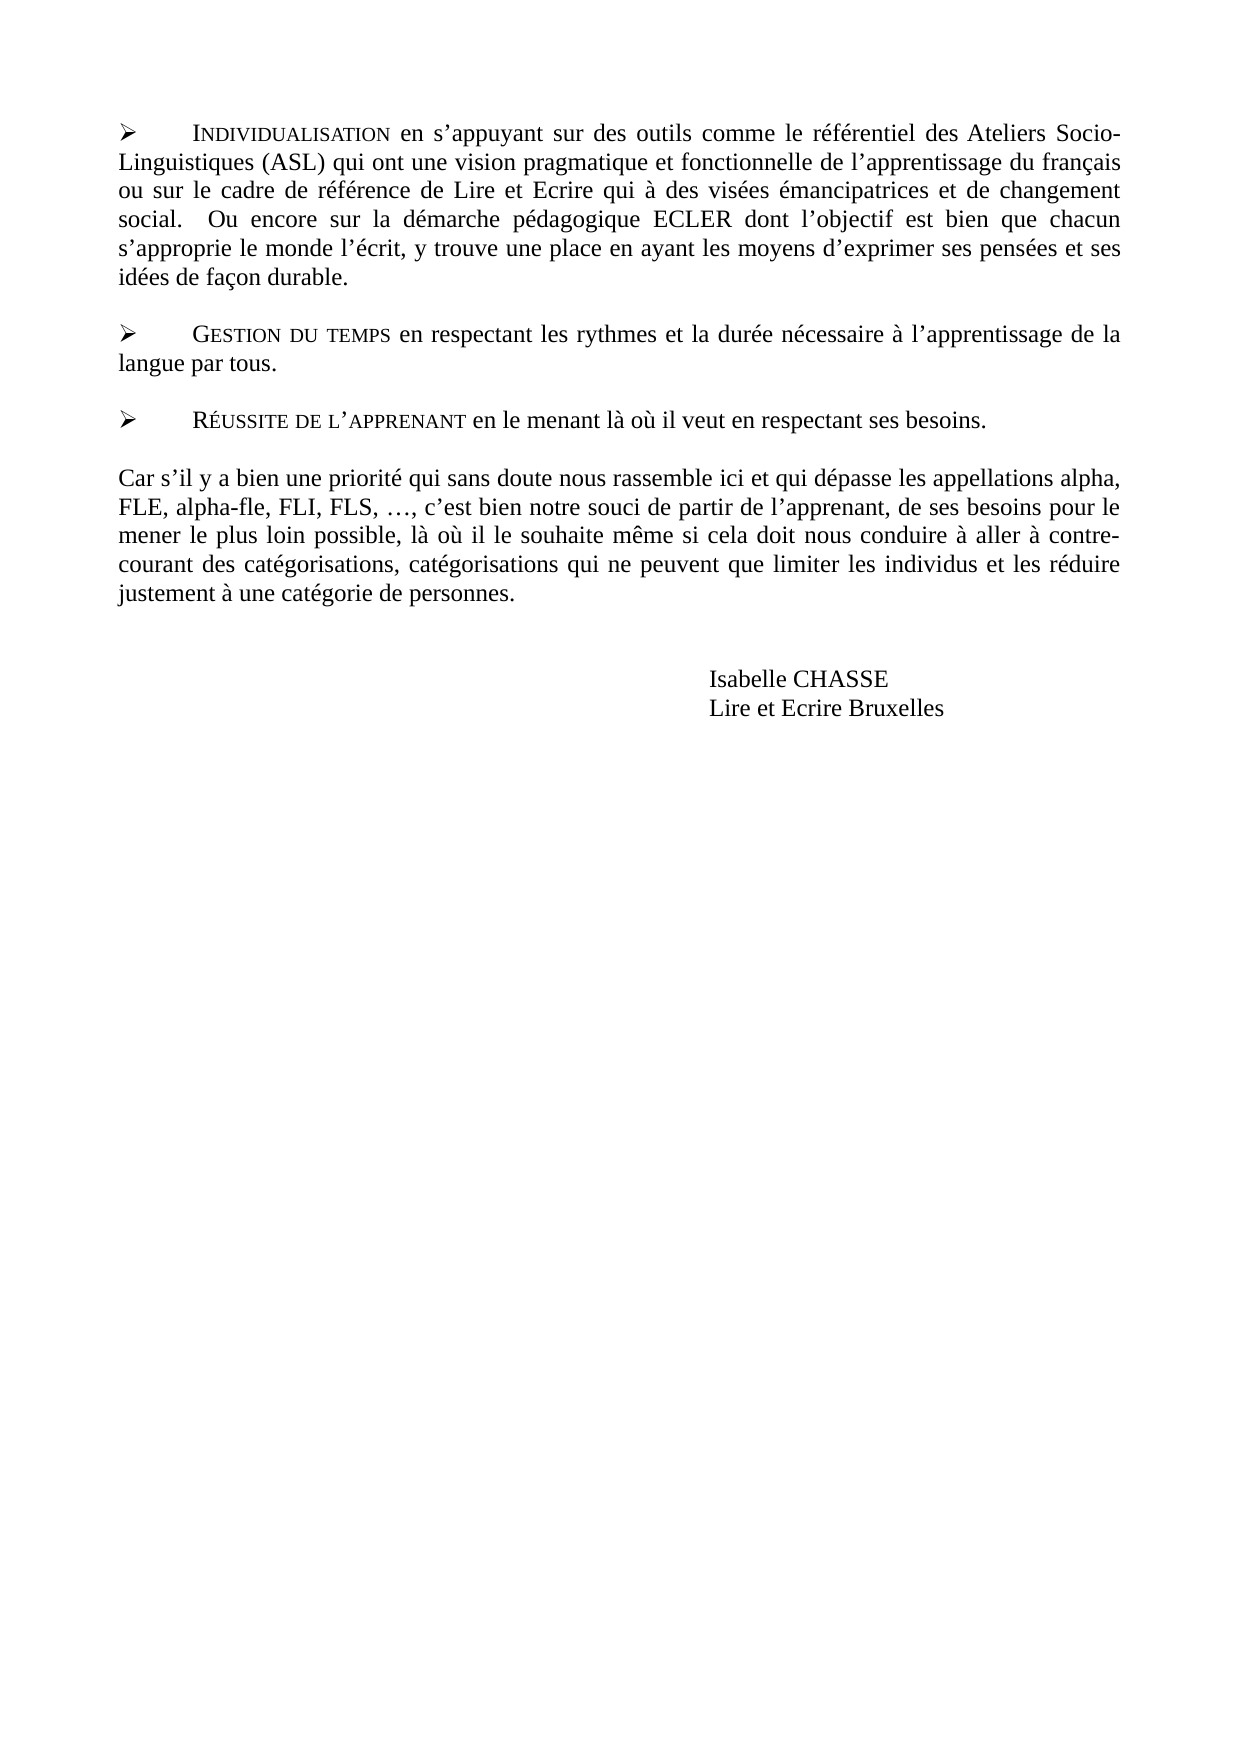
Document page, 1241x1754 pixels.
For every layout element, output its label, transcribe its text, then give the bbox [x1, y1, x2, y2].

text Lire et Ecrire Bruxelles [118, 693, 1122, 722]
list Réussite de l’apprenant en le menant là où il veut en respectant ses besoins. [118, 406, 1122, 434]
text Car s’il y a bien une priorité qui sans doute nous rassemble ici et qui dépasse les appellations alpha, FLE, alpha-fle, FLI, FLS, …, c’est bien notre souci de partir de l’apprenant, de ses besoins pour le mener le plus loin possible, là où il le souhaite même si cela doit nous conduire à aller à contre-courant des catégorisations, catégorisations qui ne peuvent que limiter les individus et les réduire justement à une catégorie de personnes. [118, 463, 1122, 607]
list Individualisation en s’appuyant sur des outils comme le référentiel des Ateliers Socio-Linguistiques (ASL) qui ont une vision pragmatique et fonctionnelle de l’apprentissage du français ou sur le cadre de référence de Lire et Ecrire qui à des visées émancipatrices et de changement social. Ou encore sur la démarche pédagogique ECLER dont l’objectif est bien que chacun s’approprie le monde l’écrit, y trouve une place en ayant les moyens d’exprimer ses pensées et ses idées de façon durable. [118, 118, 1122, 291]
text Isabelle CHASSE [118, 664, 1122, 693]
list Gestion du temps en respectant les rythmes et la durée nécessaire à l’apprentissage de la langue par tous. [118, 319, 1122, 377]
